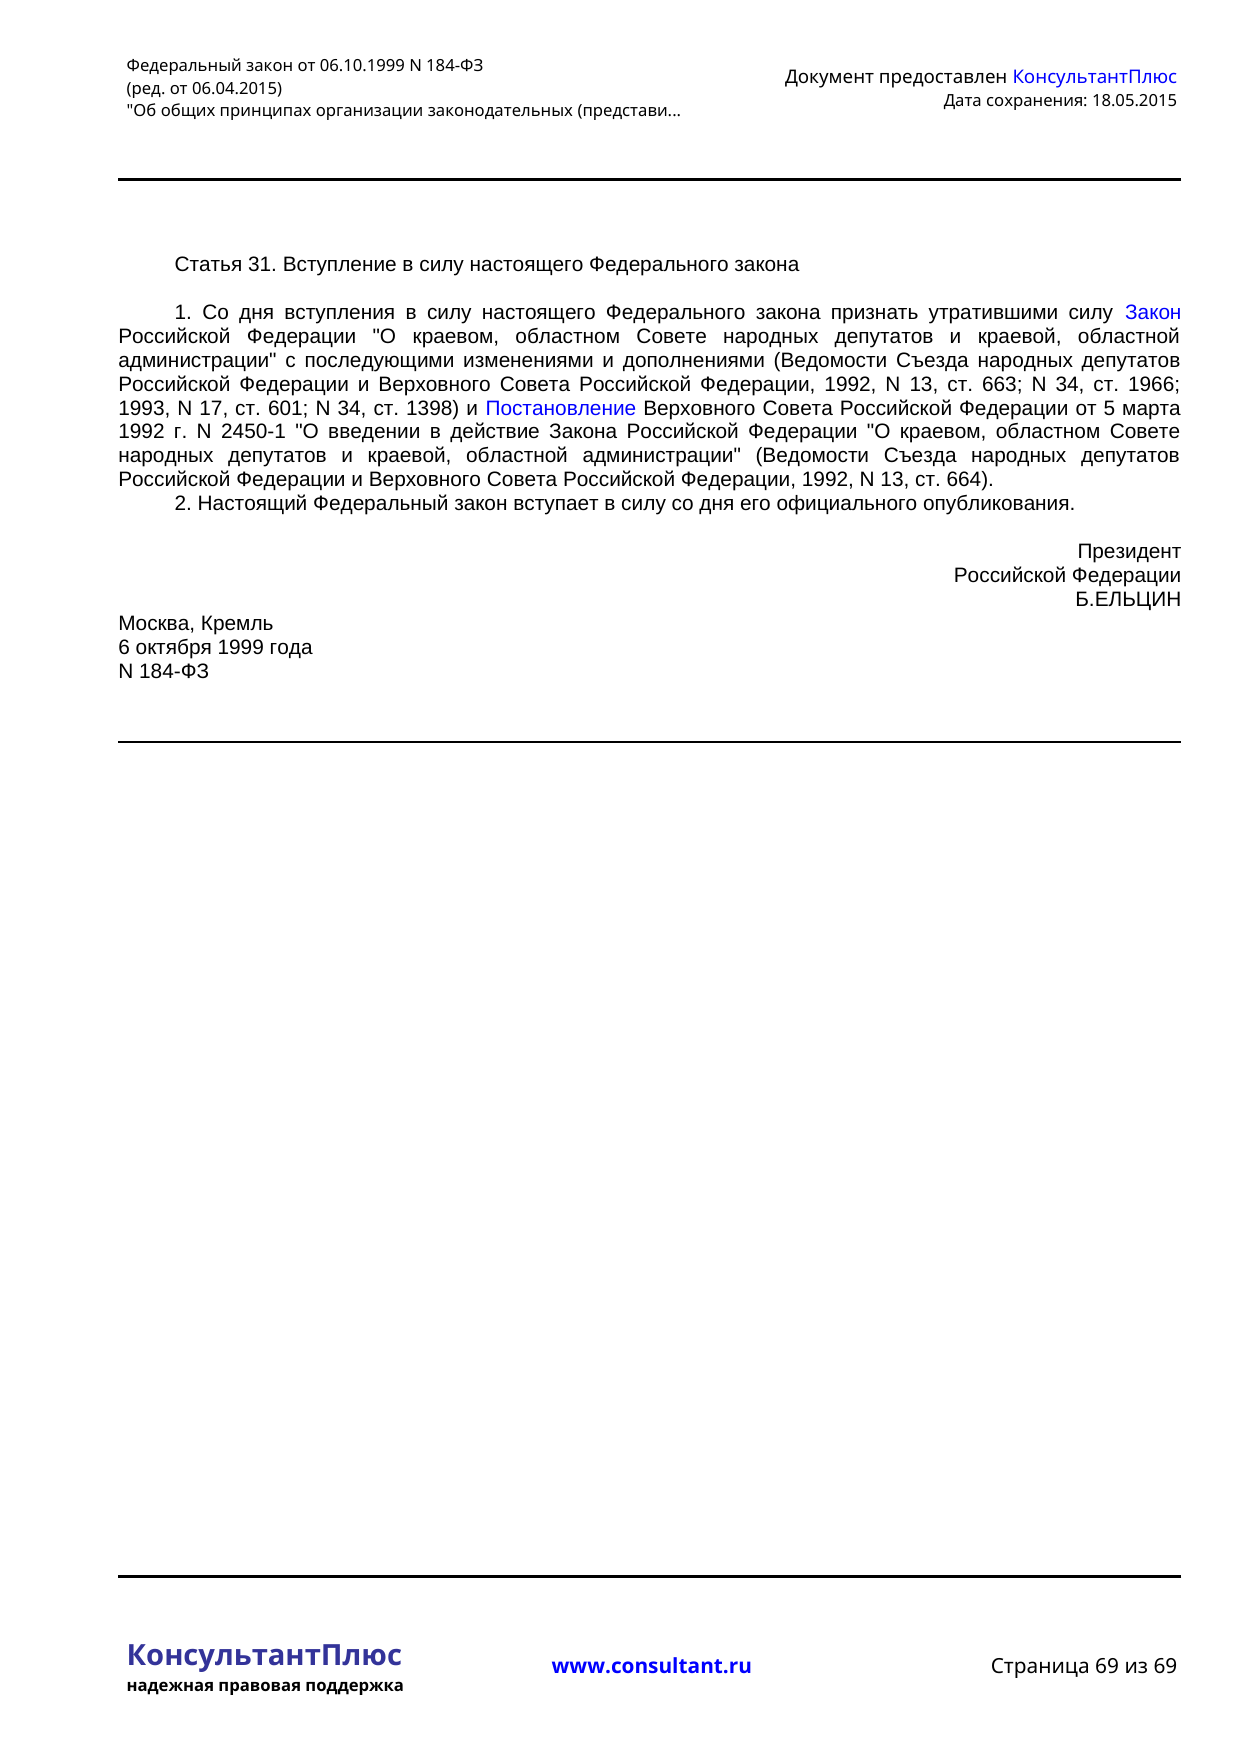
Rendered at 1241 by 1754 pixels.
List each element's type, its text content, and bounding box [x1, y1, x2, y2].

text 2. Настоящий Федеральный закон вступает в силу со дня его официального опубликования. [118, 491, 1181, 515]
text Москва, Кремль [118, 611, 1181, 635]
text Статья 31. Вступление в силу настоящего Федерального закона [118, 252, 1181, 276]
text 1. Со дня вступления в силу настоящего Федерального закона признать утратившими силу Закон Российской Федерации "О краевом, областном Совете народных депутатов и краевой, областной администрации" с последующими изменениями и дополнениями (Ведомости Съезда народных депутатов Российской Федерации и Верховного Совета Российской Федерации, 1992, N 13, ст. 663; N 34, ст. 1966; 1993, N 17, ст. 601; N 34, ст. 1398) и Постановление Верховного Совета Российской Федерации от 5 марта 1992 г. N 2450-1 "О введении в действие Закона Российской Федерации "О краевом, областном Совете народных депутатов и краевой, областной администрации" (Ведомости Съезда народных депутатов Российской Федерации и Верховного Совета Российской Федерации, 1992, N 13, ст. 664). [118, 299, 1181, 491]
text Президент [118, 539, 1181, 563]
text 6 октября 1999 года [118, 635, 1181, 659]
text N 184-ФЗ [118, 659, 1181, 683]
text Российской Федерации [118, 563, 1181, 587]
text Б.ЕЛЬЦИН [118, 587, 1181, 611]
